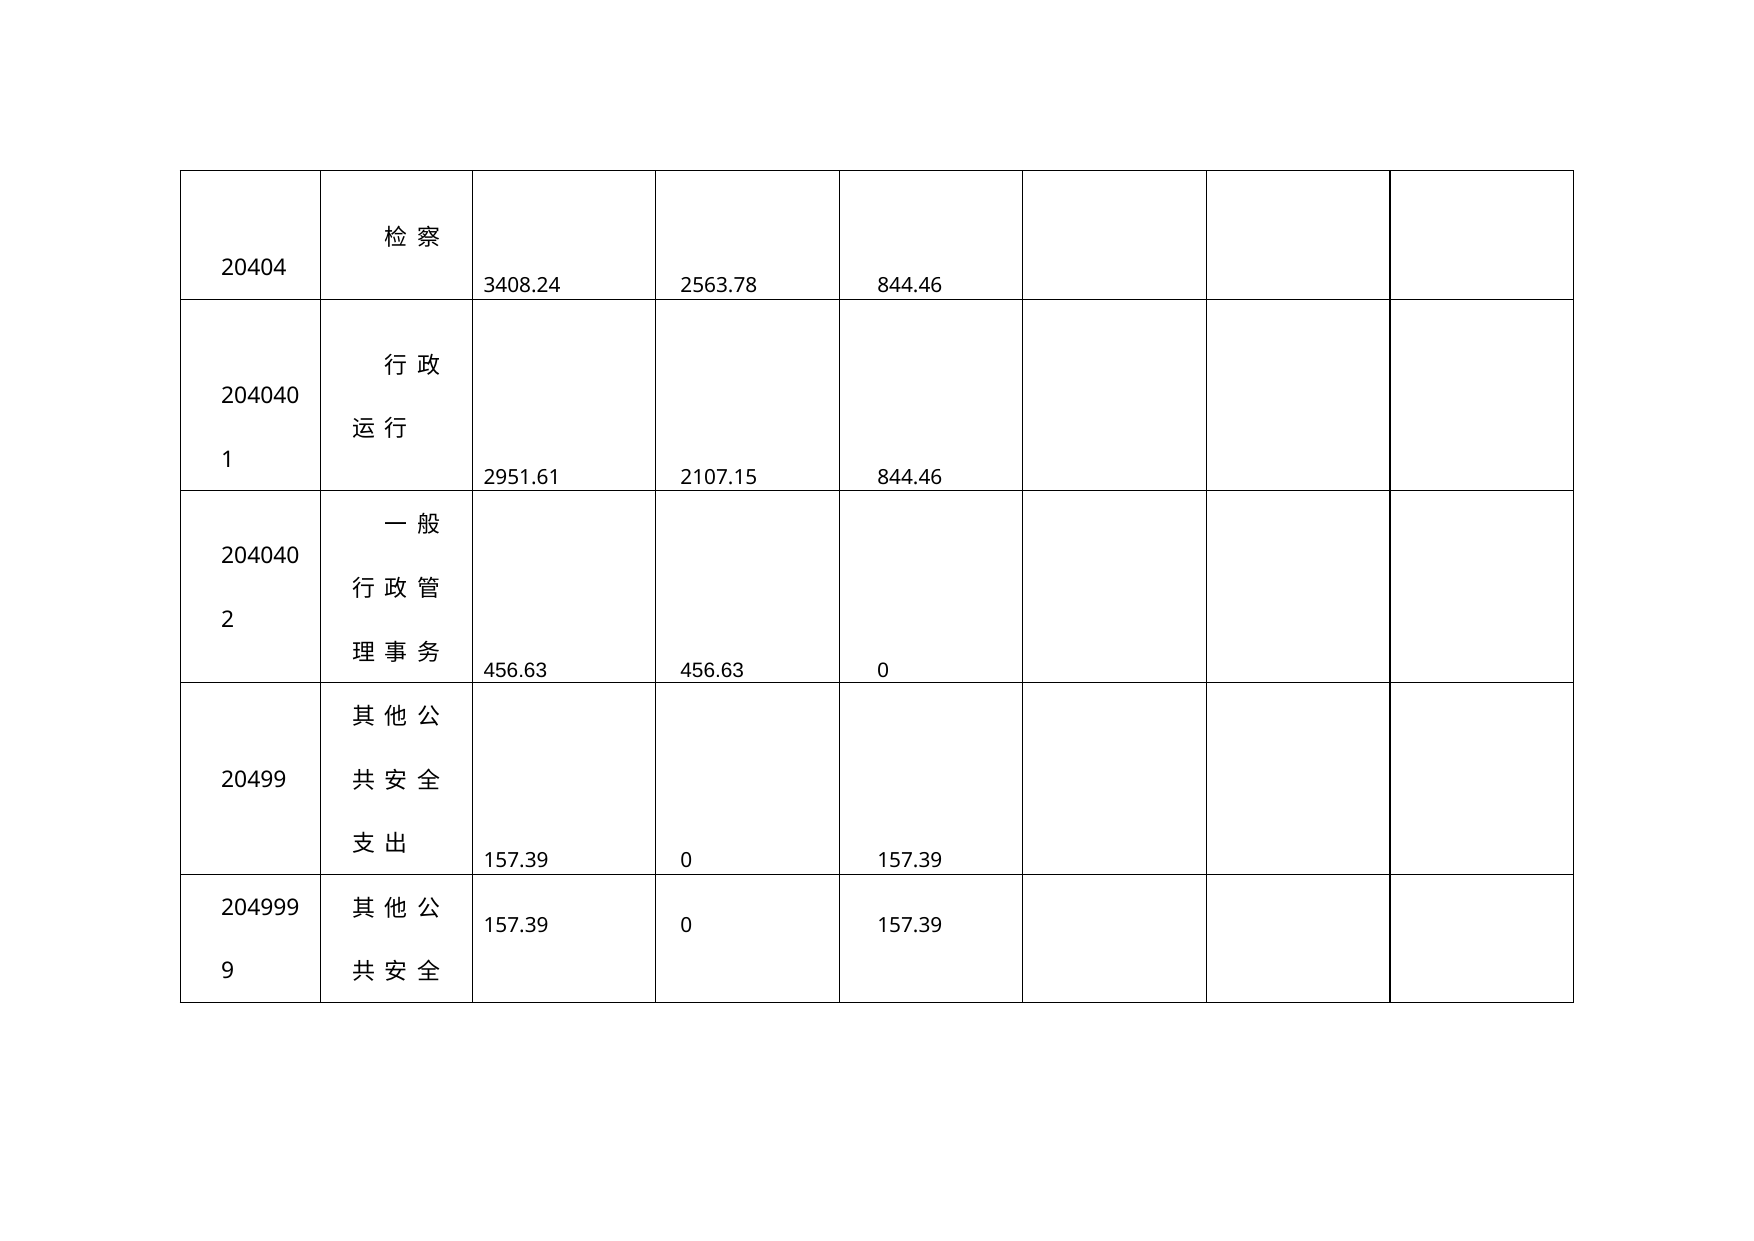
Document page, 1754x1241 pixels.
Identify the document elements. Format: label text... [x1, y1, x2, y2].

table_cell [1023, 171, 1206, 298]
table_cell 0 [656, 683, 839, 873]
table_cell 157.39 [840, 875, 1022, 1002]
table_cell [1391, 300, 1573, 490]
table_cell 2040401 [181, 300, 320, 490]
table_cell [1023, 683, 1206, 873]
table_cell [1023, 300, 1206, 490]
table_cell 20404 [181, 171, 320, 298]
table_cell 844.46 [840, 171, 1022, 298]
table_cell [1207, 491, 1389, 682]
table_cell [1207, 875, 1389, 1002]
table_cell [1391, 683, 1573, 873]
table_cell [1023, 875, 1206, 1002]
table_cell 0 [656, 875, 839, 1002]
table_cell [1207, 171, 1389, 298]
table_cell [1391, 875, 1573, 1002]
table_cell 其他公共安全支出 [321, 875, 472, 1002]
table_cell [1391, 491, 1573, 682]
table_cell 2107.15 [656, 300, 839, 490]
table_cell 157.39 [840, 683, 1022, 873]
table_cell 一般行政管理事务 [321, 491, 472, 682]
table_cell 157.39 [473, 683, 655, 873]
table_cell 2040402 [181, 491, 320, 682]
table_cell 456.63 [473, 491, 655, 682]
table_cell 2049999 [181, 875, 320, 1002]
table_cell 0 [840, 491, 1022, 682]
table_cell 456.63 [656, 491, 839, 682]
table_cell 20499 [181, 683, 320, 873]
table_cell 844.46 [840, 300, 1022, 490]
table_cell 检察 [321, 171, 472, 298]
table_cell 行政运行 [321, 300, 472, 490]
table_cell 其他公共安全支出 [321, 683, 472, 873]
table_cell [1391, 171, 1573, 298]
table_cell [1023, 491, 1206, 682]
table_cell 157.39 [473, 875, 655, 1002]
table_cell [1207, 300, 1389, 490]
table_cell 2563.78 [656, 171, 839, 298]
table_cell 3408.24 [473, 171, 655, 298]
table_cell [1207, 683, 1389, 873]
table_cell 2951.61 [473, 300, 655, 490]
